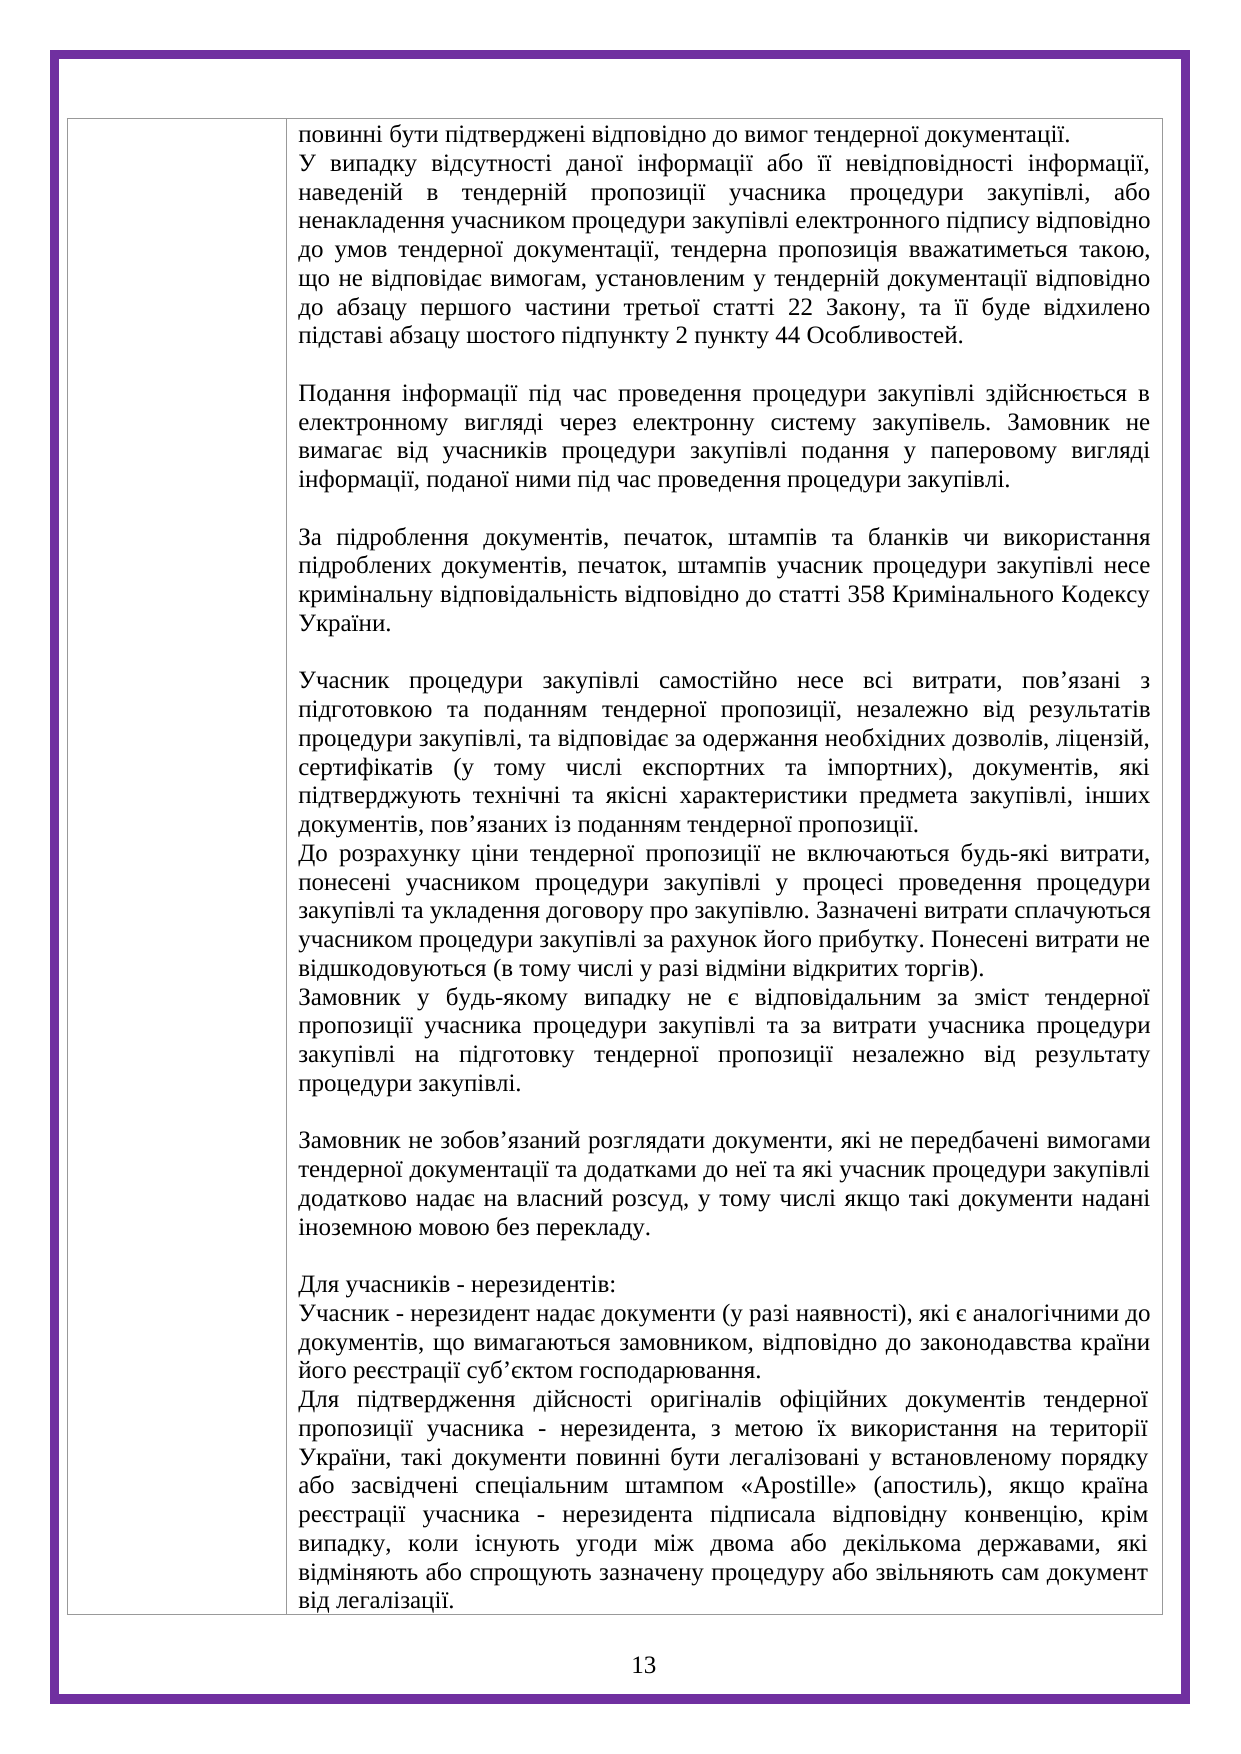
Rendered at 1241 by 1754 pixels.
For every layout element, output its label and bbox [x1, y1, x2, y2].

table_cell [287, 119, 1162, 1614]
table_cell [68, 119, 286, 1614]
